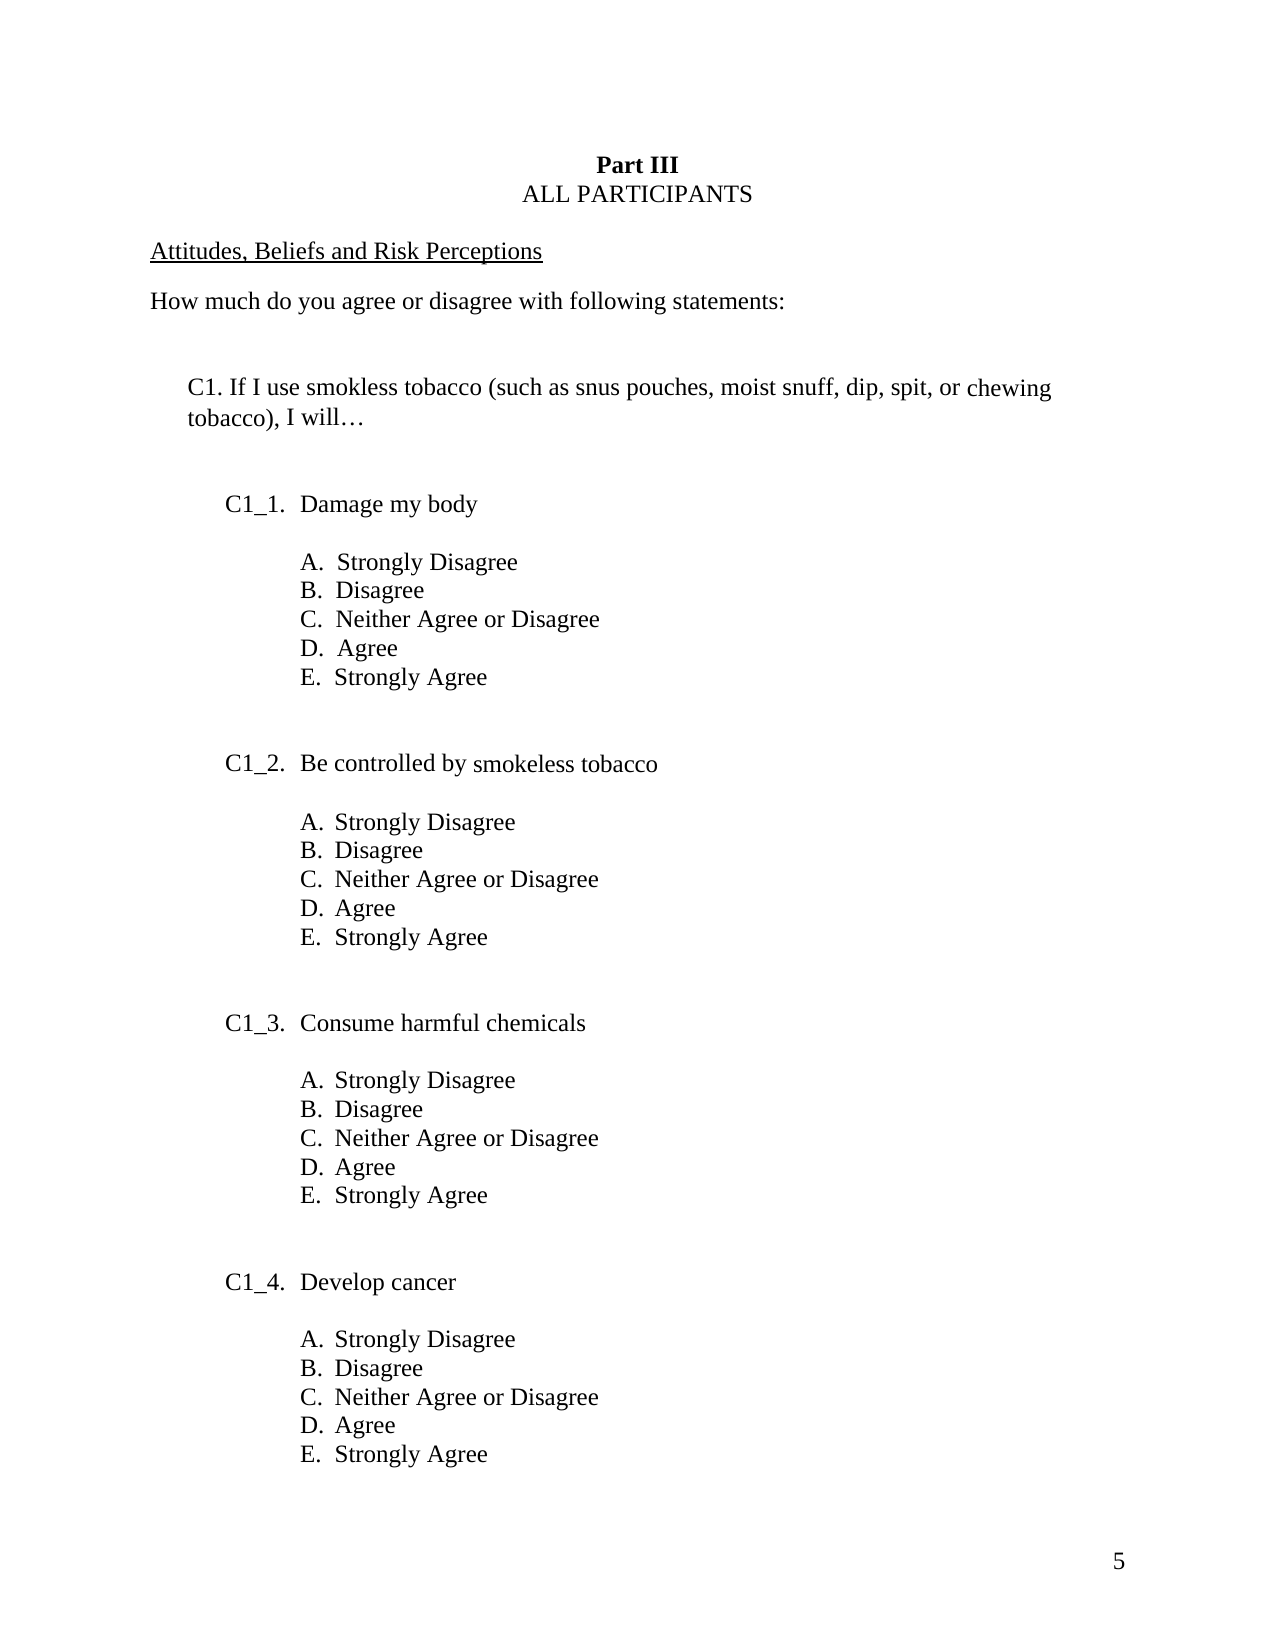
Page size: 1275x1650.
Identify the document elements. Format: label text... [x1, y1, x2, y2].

list Strongly Disagree [300, 807, 1125, 836]
list Strongly Disagree [300, 1066, 1125, 1094]
list Agree [300, 1152, 1125, 1181]
list Disagree [300, 836, 1125, 864]
text How much do you agree or disagree with following statements: [150, 286, 1125, 314]
list Neither Agree or Disagree [300, 1123, 1125, 1152]
list Disagree [300, 1094, 1125, 1123]
list C1_1. Damage my body [225, 489, 1125, 518]
list Agree [300, 1411, 1125, 1439]
text C1_2. Be controlled by smokeless tobacco [225, 748, 1125, 778]
list Strongly Agree [300, 1181, 1125, 1209]
list Strongly Agree [300, 922, 1125, 951]
list Neither Agree or Disagree [300, 864, 1125, 893]
text D. Agree [300, 633, 1125, 662]
text Attitudes, Beliefs and Risk Perceptions [150, 236, 1125, 265]
list C1_3. Consume harmful chemicals [225, 1008, 1125, 1037]
text C. Neither Agree or Disagree [300, 604, 1125, 633]
list Neither Agree or Disagree [300, 1382, 1125, 1411]
text ALL PARTICIPANTS [150, 179, 1125, 207]
text Part III [150, 150, 1125, 179]
text E. Strongly Agree [262, 662, 1125, 691]
list Strongly Agree [300, 1439, 1125, 1468]
list C1_4. Develop cancer [225, 1267, 1125, 1296]
list Agree [300, 893, 1125, 922]
text C1. If I use smokless tobacco (such as snus pouches, moist snuff, dip, spit, or chewing tobacco), I will… [187, 372, 1125, 432]
text A. Strongly Disagree [300, 547, 1125, 576]
list Strongly Disagree [300, 1324, 1125, 1353]
list Disagree [300, 1353, 1125, 1382]
text B. Disagree [300, 576, 1125, 604]
